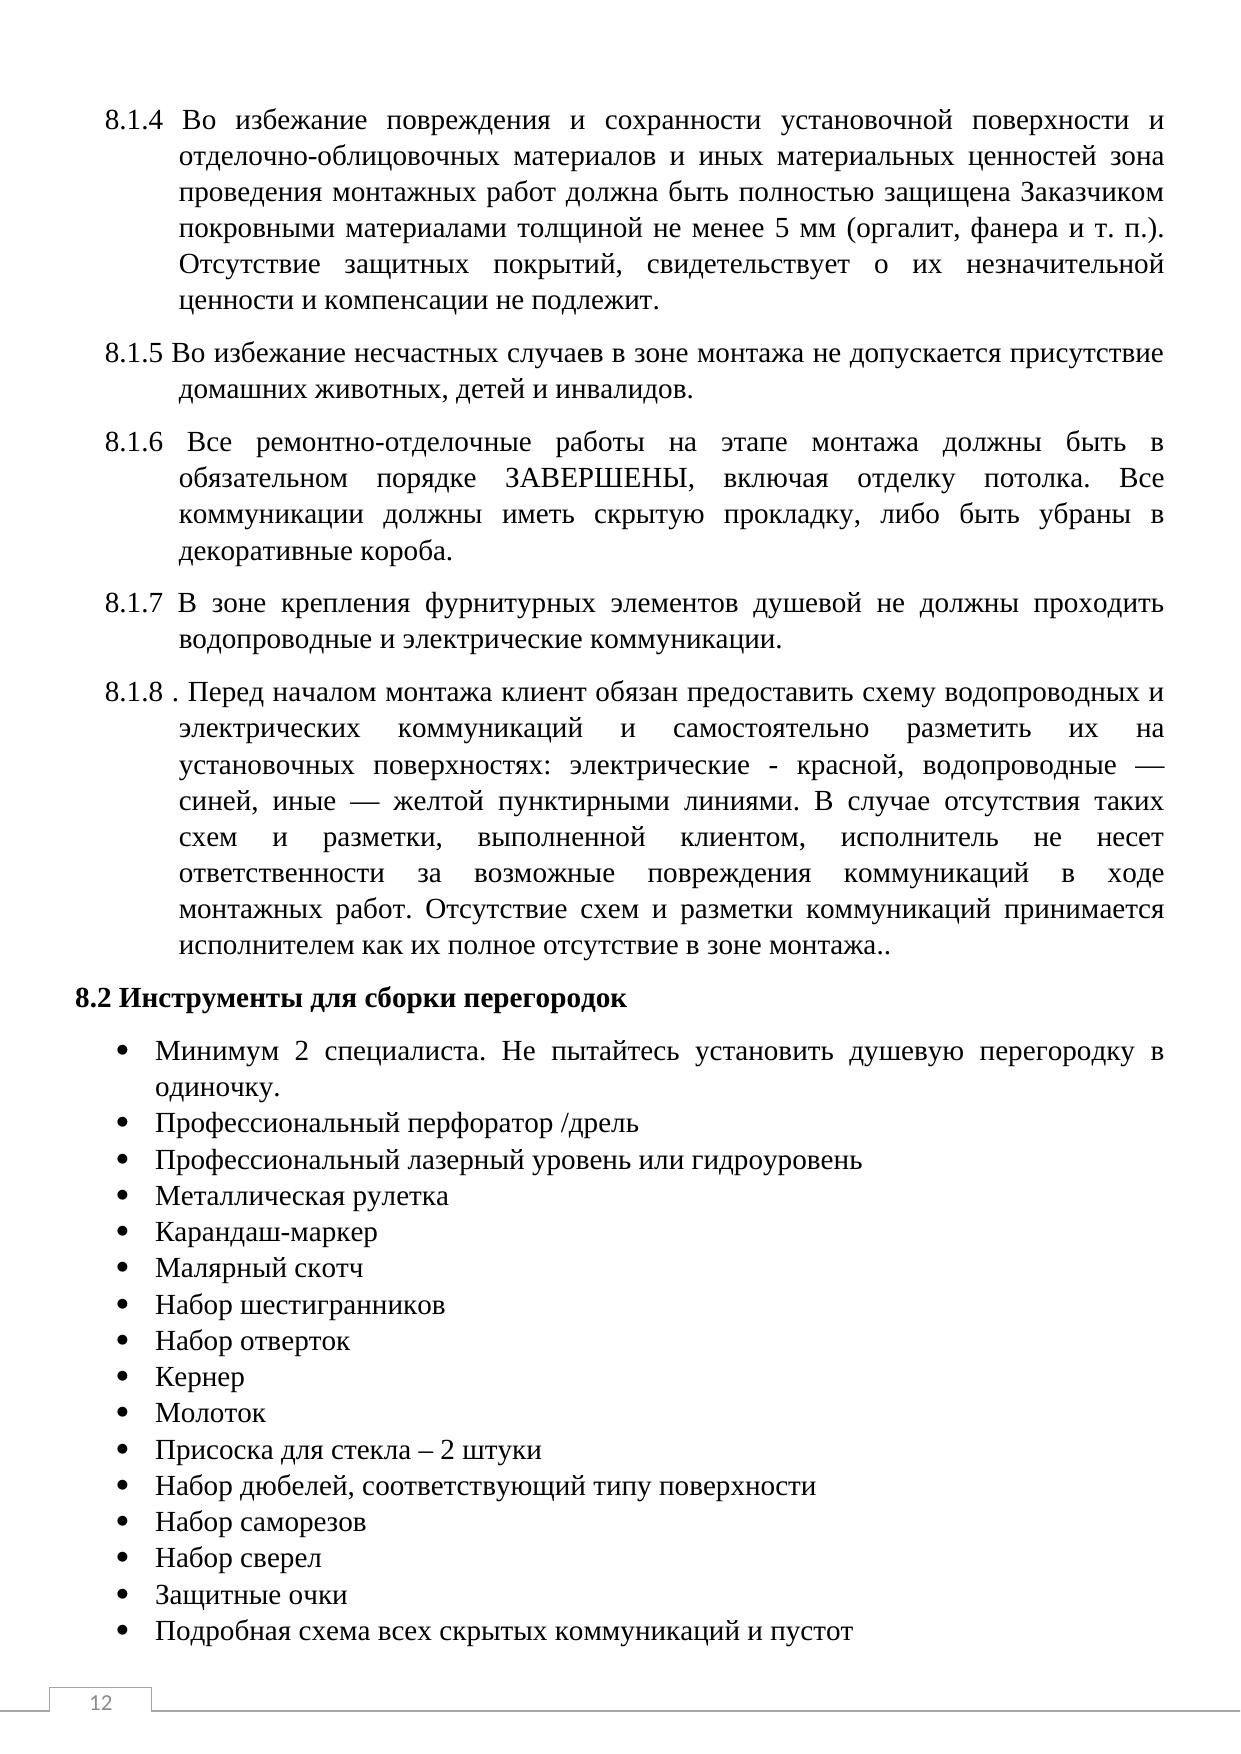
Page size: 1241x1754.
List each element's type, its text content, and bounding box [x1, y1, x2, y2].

list Минимум 2 специалиста. Не пытайтесь установить душевую перегородку в одиночку. [117, 1033, 1165, 1103]
text 8.1.7 В зоне крепления фурнитурных элементов душевой не должны проходить водопроводные и электрические коммуникации. [104, 586, 1165, 655]
list Набор шестигранников [117, 1287, 1165, 1320]
list Малярный скотч [117, 1251, 1165, 1284]
text 8.1.8 . Перед началом монтажа клиент обязан предоставить схему водопроводных и электрических коммуникаций и самостоятельно разметить их на установочных поверхностях: электрические - красной, водопроводные — синей, иные — желтой пунктирными линиями. В случае отсутствия таких схем и разметки, выполненной клиентом, исполнитель не несет ответственности за возможные повреждения коммуникаций в ходе монтажных работ. Отсутствие схем и разметки коммуникаций принимается исполнителем как их полное отсутствие в зоне монтажа.. [104, 674, 1165, 961]
list Профессиональный лазерный уровень или гидроуровень [117, 1142, 1165, 1175]
list Набор саморезов [117, 1504, 1165, 1538]
list Набор дюбелей, соответствующий типу поверхности [117, 1468, 1165, 1502]
list Набор сверел [117, 1541, 1165, 1574]
list Защитные очки [117, 1577, 1165, 1610]
list Карандаш-маркер [117, 1214, 1165, 1248]
list Профессиональный перфоратор /дрель [117, 1106, 1165, 1139]
list Молоток [117, 1396, 1165, 1429]
list Подробная схема всех скрытых коммуникаций и пустот [117, 1613, 1165, 1647]
text 8.2 Инструменты для сборки перегородок [75, 980, 1165, 1014]
text 8.1.5 Во избежание несчастных случаев в зоне монтажа не допускается присутствие домашних животных, детей и инвалидов. [104, 335, 1165, 405]
list Набор отверток [117, 1323, 1165, 1357]
text 8.1.6 Все ремонтно-отделочные работы на этапе монтажа должны быть в обязательном порядке ЗАВЕРШЕНЫ, включая отделку потолка. Все коммуникации должны иметь скрытую прокладку, либо быть убраны в декоративные короба. [104, 424, 1165, 566]
list Присоска для стекла – 2 штуки [117, 1432, 1165, 1465]
list Металлическая рулетка [117, 1178, 1165, 1212]
list Кернер [117, 1359, 1165, 1393]
text 8.1.4 Во избежание повреждения и сохранности установочной поверхности и отделочно-облицовочных материалов и иных материальных ценностей зона проведения монтажных работ должна быть полностью защищена Заказчиком покровными материалами толщиной не менее 5 мм (оргалит, фанера и т. п.). Отсутствие защитных покрытий, свидетельствует о их незначительной ценности и компенсации не подлежит. [104, 102, 1165, 316]
